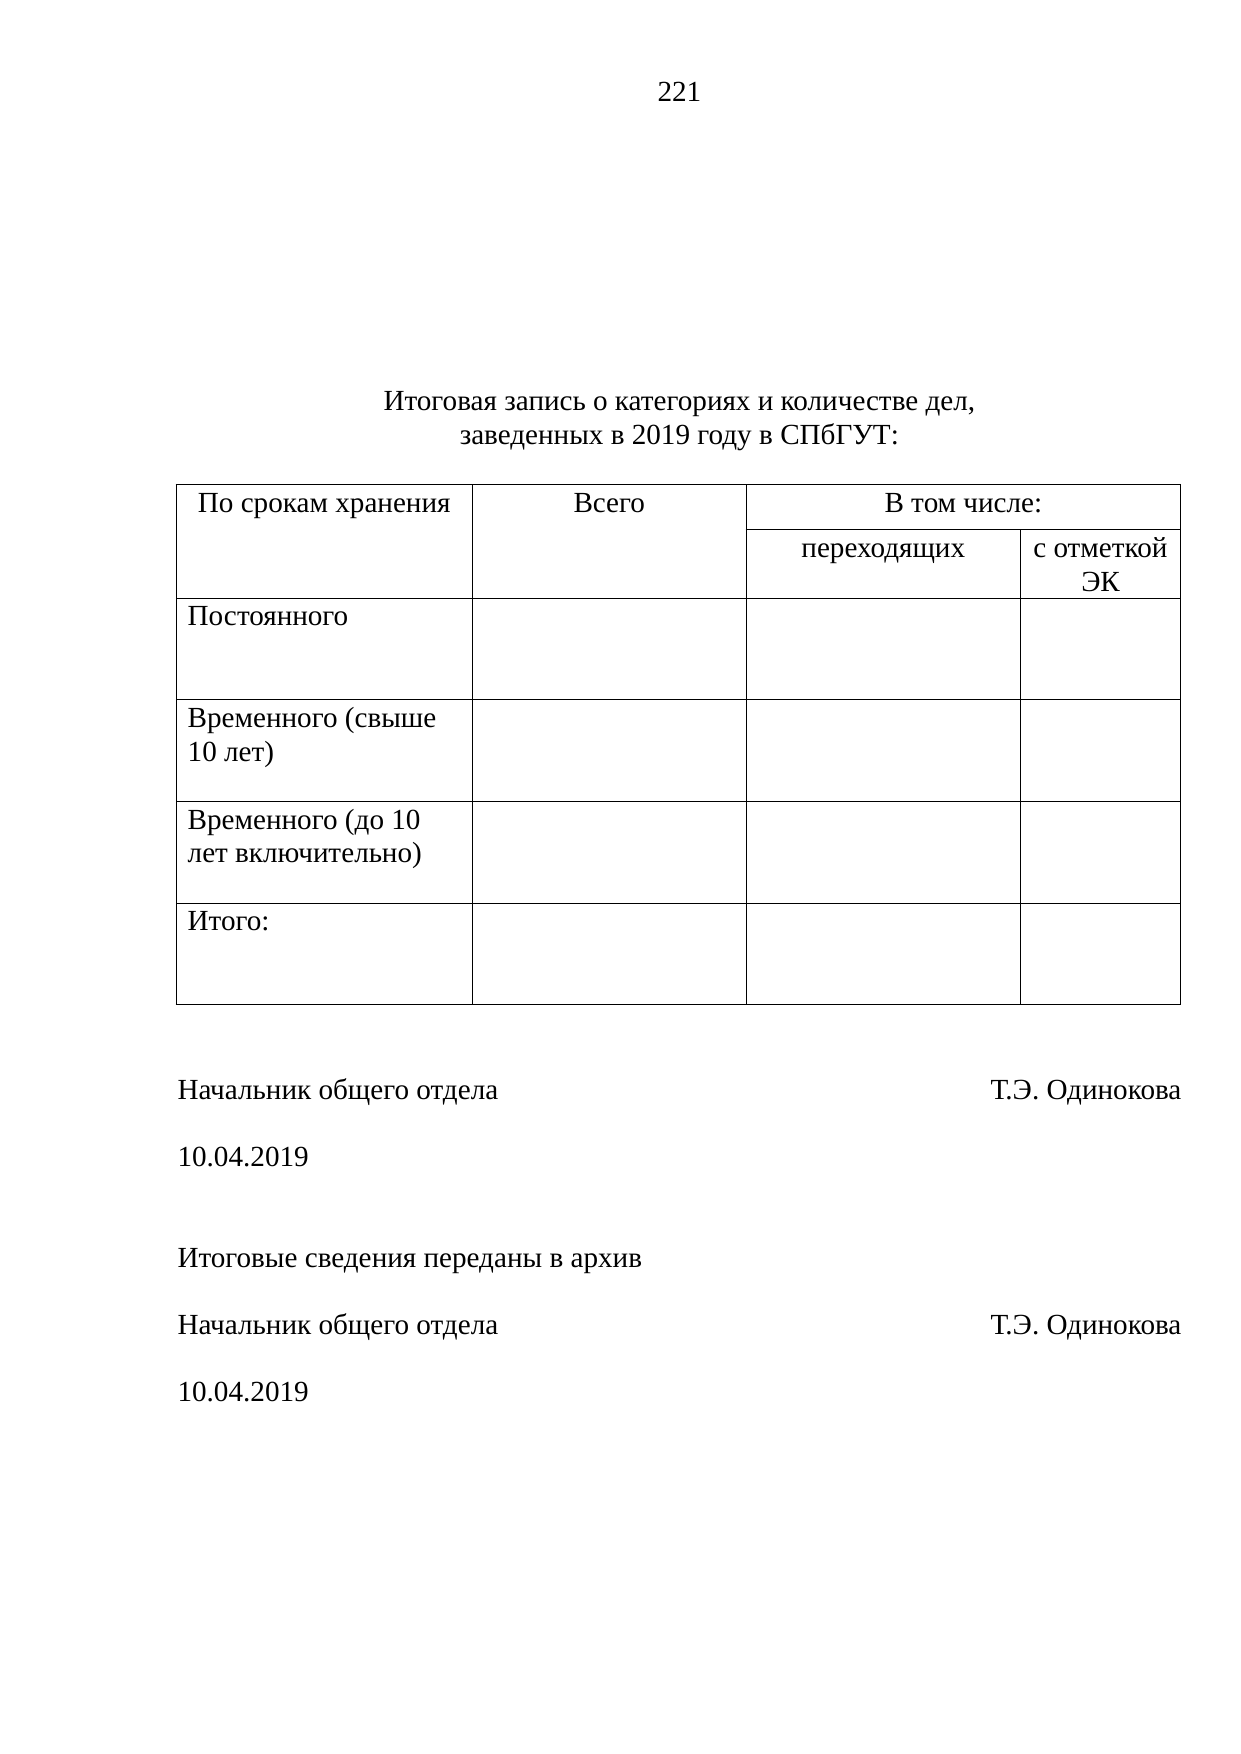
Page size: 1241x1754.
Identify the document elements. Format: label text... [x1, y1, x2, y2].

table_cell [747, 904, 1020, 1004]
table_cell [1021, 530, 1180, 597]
text 10.04.2019 [177, 1374, 1181, 1408]
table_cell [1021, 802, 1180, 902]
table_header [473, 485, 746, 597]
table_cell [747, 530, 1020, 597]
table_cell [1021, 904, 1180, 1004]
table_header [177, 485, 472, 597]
text Итоговая запись о категориях и количестве дел, [177, 383, 1181, 417]
text заведенных в 2019 году в СПбГУТ: [177, 417, 1181, 450]
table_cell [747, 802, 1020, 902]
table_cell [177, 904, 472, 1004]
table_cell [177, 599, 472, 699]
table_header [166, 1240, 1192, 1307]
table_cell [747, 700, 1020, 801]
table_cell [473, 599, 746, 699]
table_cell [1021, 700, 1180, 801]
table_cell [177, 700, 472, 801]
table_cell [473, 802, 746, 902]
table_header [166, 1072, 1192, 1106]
text 10.04.2019 [177, 1139, 1181, 1173]
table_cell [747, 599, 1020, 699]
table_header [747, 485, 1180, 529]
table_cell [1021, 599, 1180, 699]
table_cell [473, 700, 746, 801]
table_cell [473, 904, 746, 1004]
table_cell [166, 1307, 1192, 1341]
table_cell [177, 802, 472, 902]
